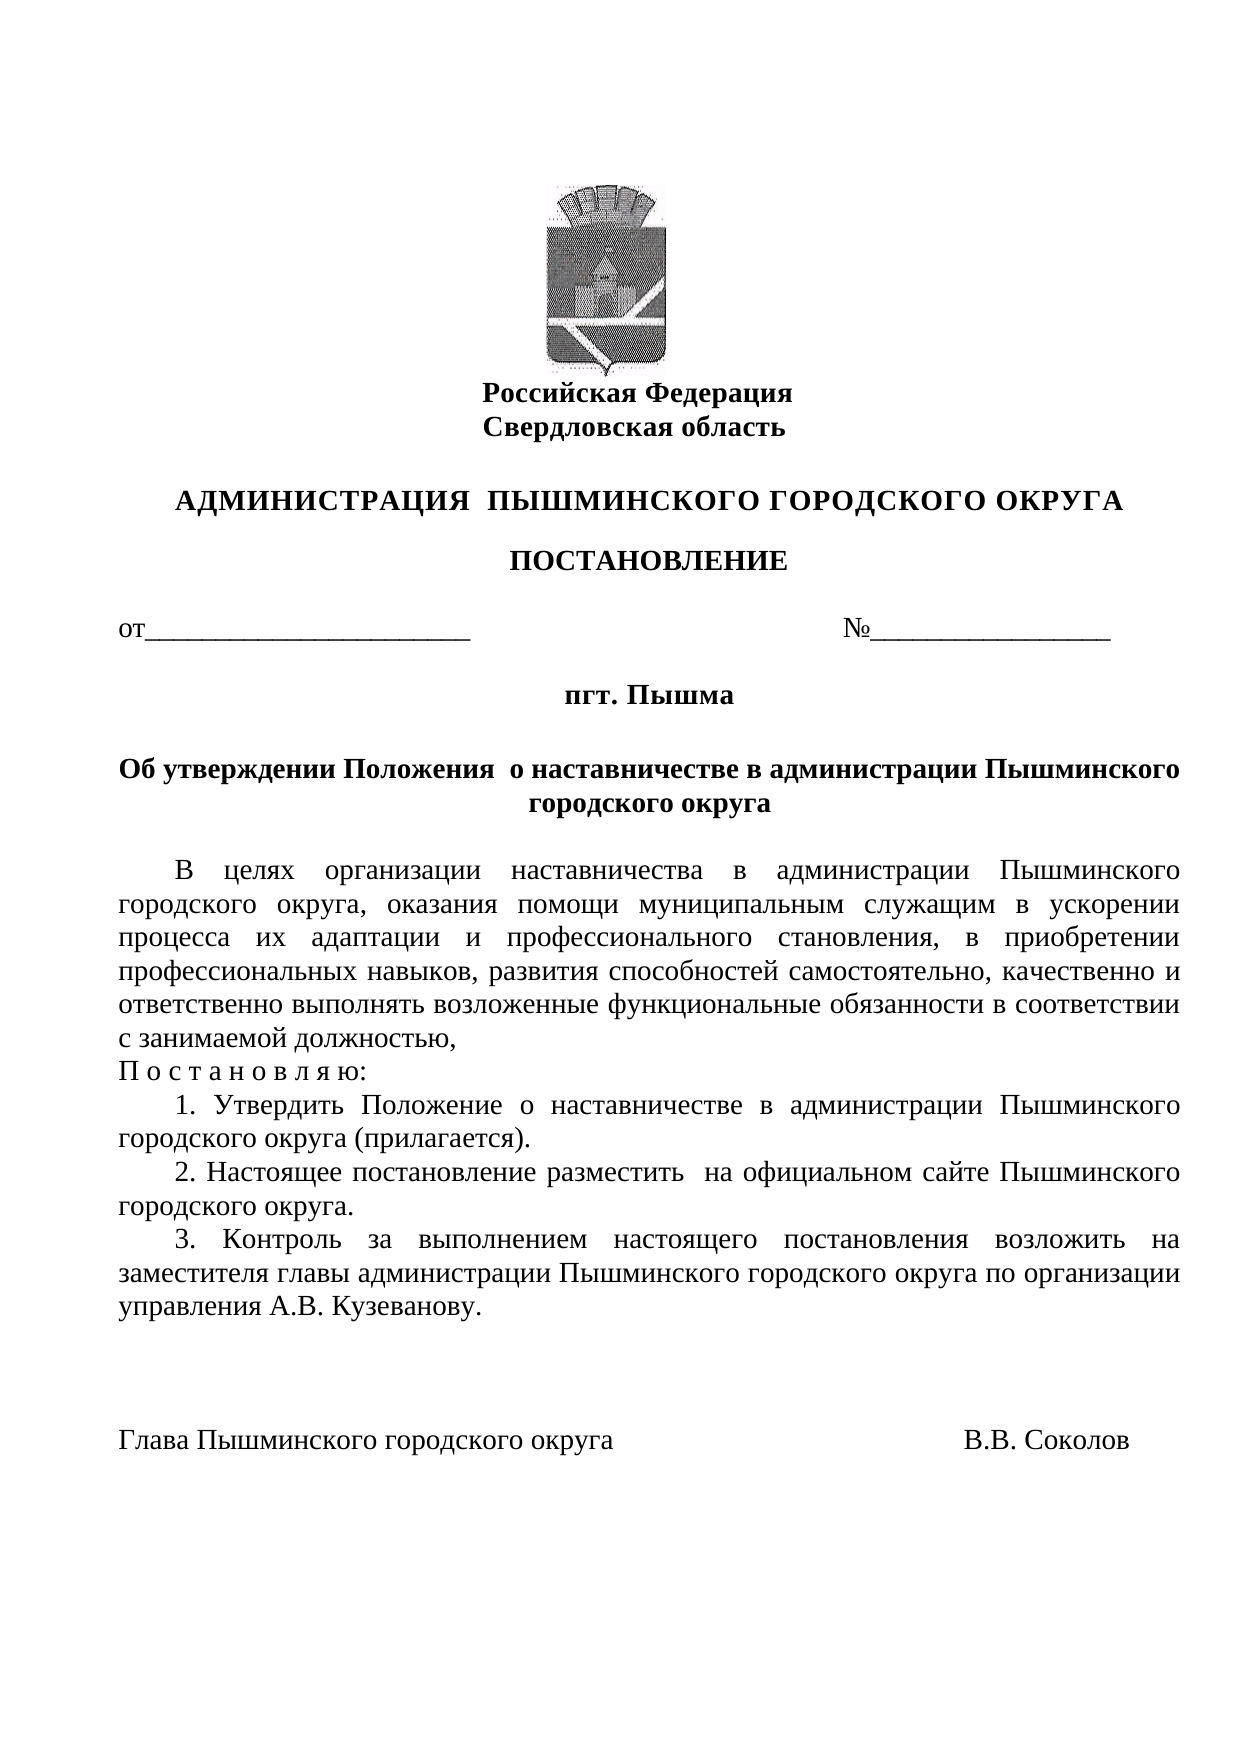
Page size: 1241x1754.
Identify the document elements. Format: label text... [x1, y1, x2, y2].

text пгт. Пышма [118, 651, 1181, 718]
text Российская Федерация [118, 376, 871, 409]
text 2. Настоящее постановление разместить на официальном сайте Пышминского городского округа. [118, 1154, 1181, 1221]
text Свердловская область [118, 409, 842, 443]
text В целях организации наставничества в администрации Пышминского городского округа, оказания помощи муниципальным служащим в ускорении процесса их адаптации и профессионального становления, в приобретении профессиональных навыков, развития способностей самостоятельно, качественно и ответственно выполнять возложенные функциональные обязанности в соответствии с занимаемой должностью, [118, 852, 1181, 1053]
text ПОСТАНОВЛЕНИЕ [118, 517, 1180, 584]
text 1. Утвердить Положение о наставничестве в администрации Пышминского городского округа (прилагается). [118, 1087, 1181, 1154]
text Глава Пышминского городского округа В.В. Соколов [118, 1422, 1181, 1456]
text 3. Контроль за выполнением настоящего постановления возложить на заместителя главы администрации Пышминского городского округа по организации управления А.В. Кузеванову. [118, 1221, 1181, 1322]
title Об утверждении Положения о наставничестве в администрации Пышминского городского округа [118, 752, 1181, 819]
picture [546, 185, 667, 377]
text от № [118, 584, 1181, 651]
text АДМИНИСТРАЦИЯ ПЫШМИНСКОГО ГОРОДСКОГО ОКРУГА [118, 483, 1181, 517]
text П о с т а н о в л я ю: [118, 1053, 1181, 1087]
